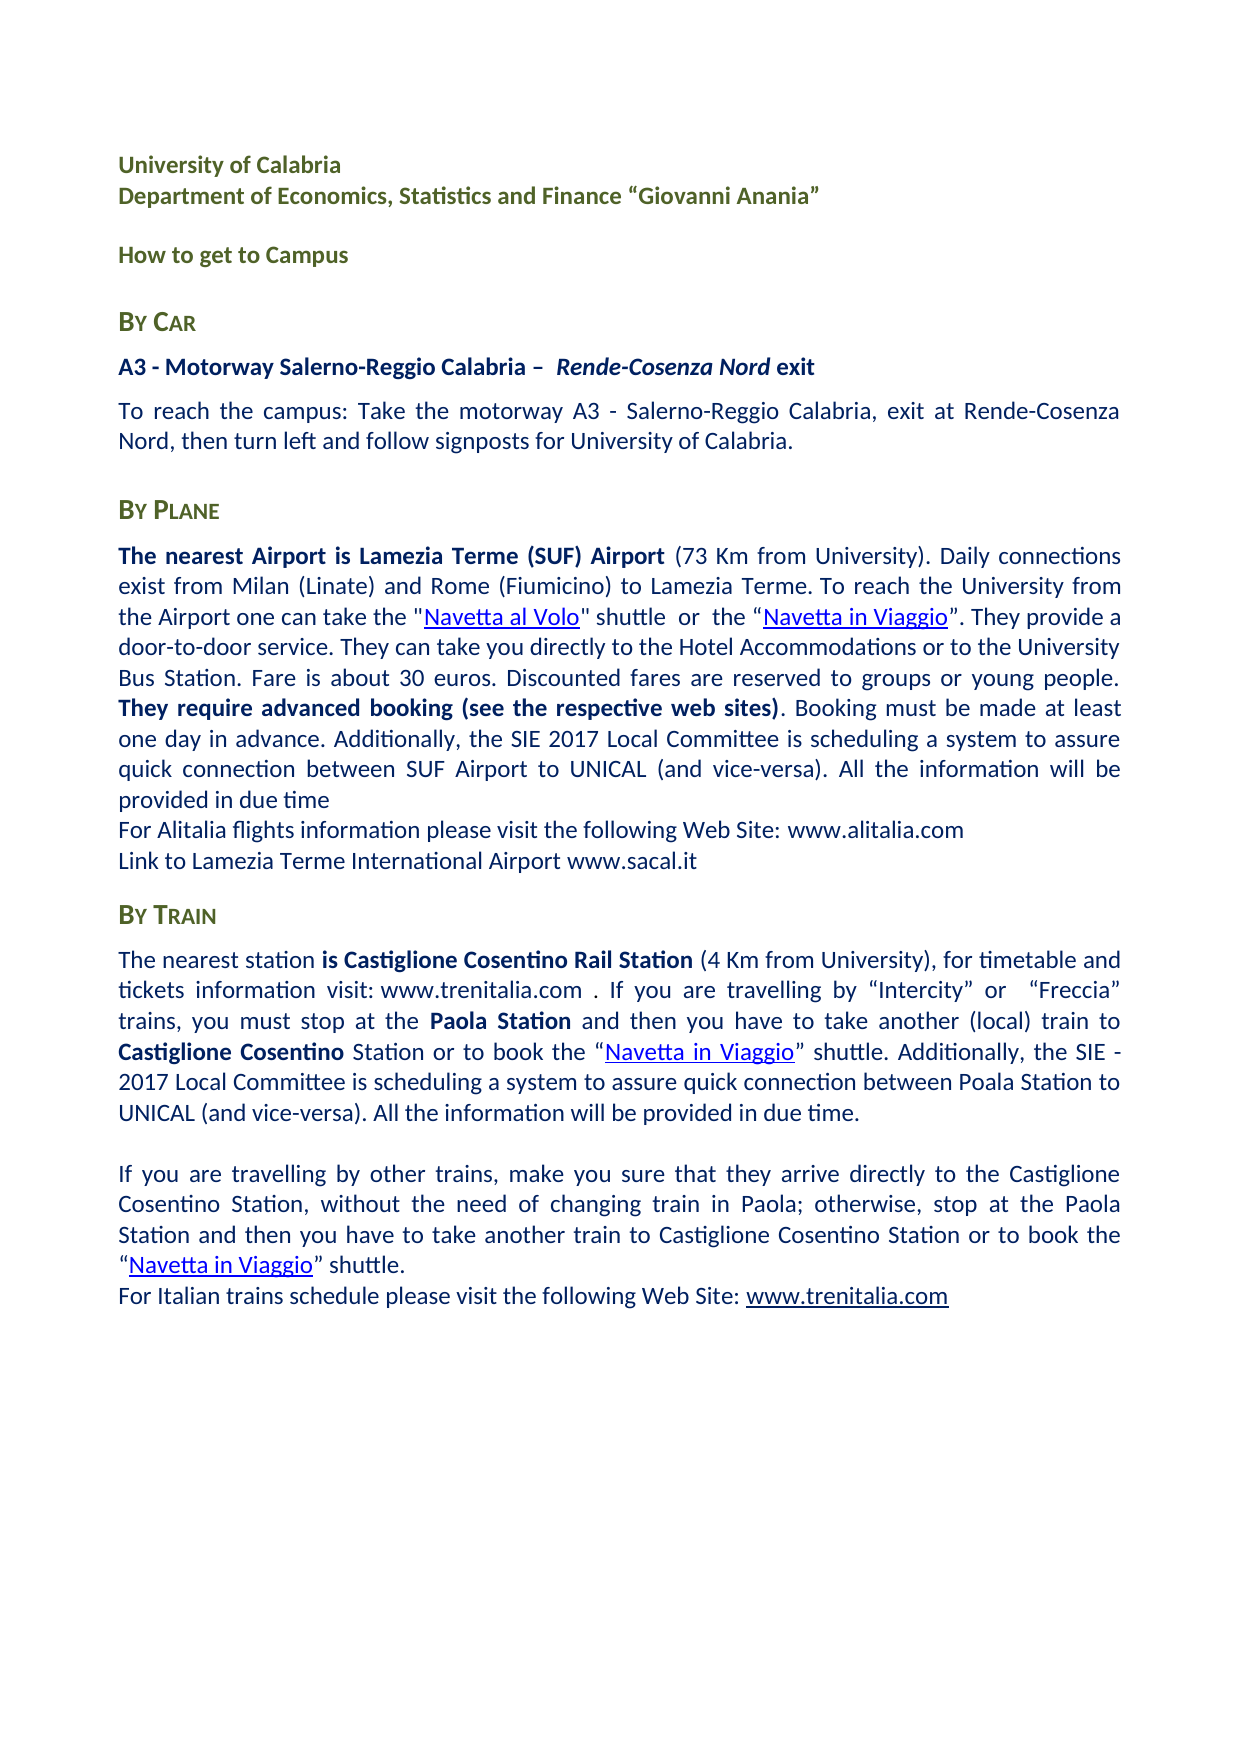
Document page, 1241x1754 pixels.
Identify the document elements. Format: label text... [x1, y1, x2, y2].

list The nearest station is Castiglione Cosentino Rail Station (4 Km from University), for timetable and tickets information visit: www.trenitalia.com . If you are travelling by “Intercity” or “Freccia” trains, you must stop at the Paola Station and then you have to take another (local) train to Castiglione Cosentino Station or to book the “Navetta in Viaggio” shuttle. Additionally, the SIE -2017 Local Committee is scheduling a system to assure quick connection between Poala Station to UNICAL (and vice-versa). All the information will be provided in due time. [118, 944, 1122, 1127]
text To reach the campus: Take the motorway A3 - Salerno-Reggio Calabria, exit at Rende-Cosenza Nord, then turn left and follow signposts for University of Calabria. [118, 395, 1122, 456]
text The nearest Airport is Lamezia Terme (SUF) Airport (73 Km from University). Daily connections exist from Milan (Linate) and Rome (Fiumicino) to Lamezia Terme. To reach the University from the Airport one can take the "Navetta al Volo" shuttle or the “Navetta in Viaggio”. They provide a door-to-door service. They can take you directly to the Hotel Accommodations or to the University Bus Station. Fare is about 30 euros. Discounted fares are reserved to groups or young people. They require advanced booking (see the respective web sites). Booking must be made at least one day in advance. Additionally, the SIE 2017 Local Committee is scheduling a system to assure quick connection between SUF Airport to UNICAL (and vice-versa). All the information will be provided in due time [118, 540, 1122, 814]
list For Italian trains schedule please visit the following Web Site: www.trenitalia.com [118, 1280, 1122, 1310]
text By Plane [118, 491, 1122, 527]
text Department of Economics, Statistics and Finance “Giovanni Anania” [118, 180, 1122, 210]
text Link to Lamezia Terme International Airport www.sacal.it [118, 845, 1122, 876]
text For Alitalia flights information please visit the following Web Site: www.alitalia.com [118, 814, 1122, 845]
text University of Calabria [118, 149, 1122, 180]
text By Car [118, 303, 1122, 339]
list If you are travelling by other trains, make you sure that they arrive directly to the Castiglione Cosentino Station, without the need of changing train in Paola; otherwise, stop at the Paola Station and then you have to take another train to Castiglione Cosentino Station or to book the “Navetta in Viaggio” shuttle. [118, 1158, 1122, 1280]
text By Train [118, 896, 1122, 931]
text How to get to Campus [118, 239, 1122, 270]
text A3 - Motorway Salerno-Reggio Calabria – Rende-Cosenza Nord exit [118, 352, 1122, 382]
